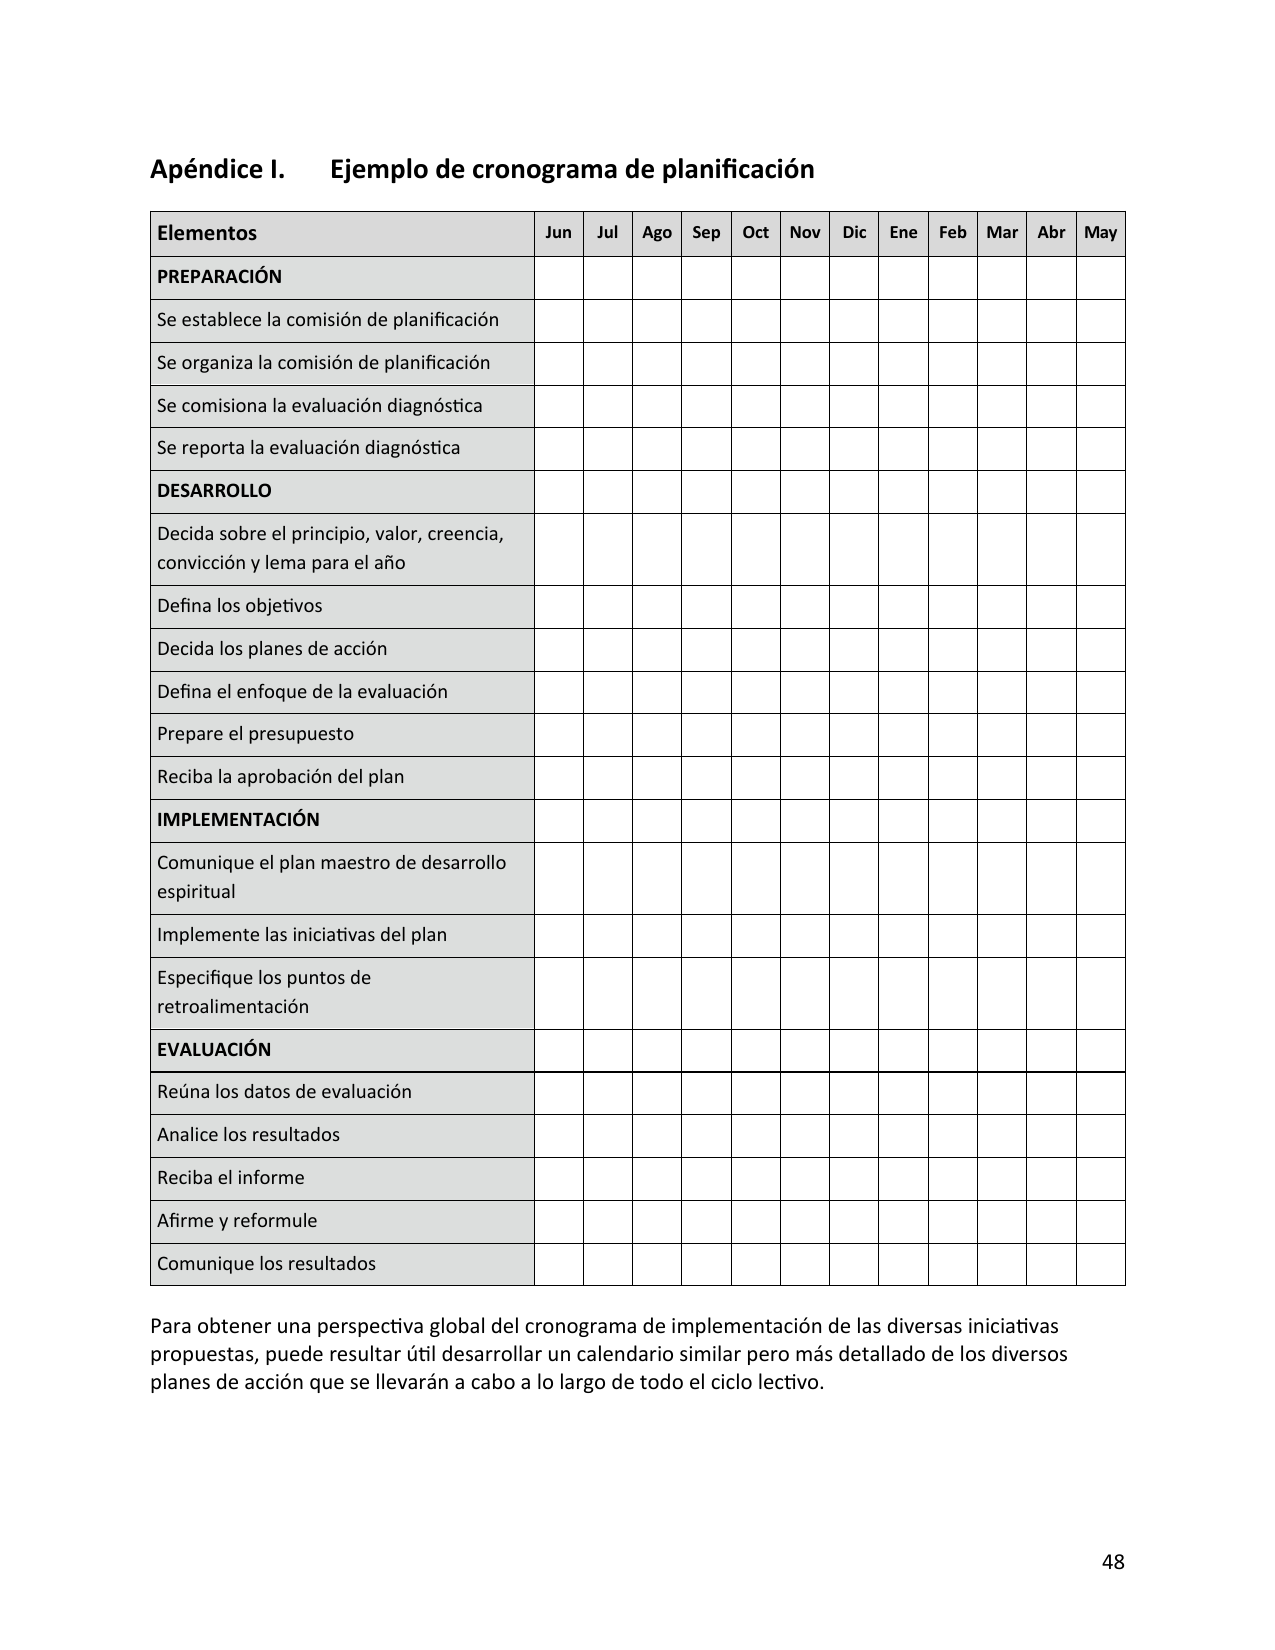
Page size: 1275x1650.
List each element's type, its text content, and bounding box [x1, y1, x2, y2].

table_cell [732, 1201, 780, 1243]
table_cell [830, 800, 878, 842]
table_cell [535, 843, 583, 914]
table_cell [1027, 1030, 1076, 1071]
table_header May [1077, 212, 1125, 256]
table_cell [633, 1073, 681, 1114]
table_cell [781, 471, 829, 513]
table_cell [830, 843, 878, 914]
table_cell [682, 300, 731, 342]
table_header Sep [682, 212, 731, 256]
table_cell Comunique los resultados [151, 1244, 534, 1285]
table_cell [879, 1158, 928, 1200]
table_cell [929, 757, 977, 799]
table_cell [1027, 629, 1076, 671]
table_cell [584, 386, 632, 427]
table_header Jun [535, 212, 583, 256]
table_cell [682, 257, 731, 299]
table_cell [1077, 257, 1125, 299]
table_cell [978, 757, 1026, 799]
table_cell [732, 1115, 780, 1157]
table_cell [682, 1201, 731, 1243]
table_cell [1077, 471, 1125, 513]
table_header Jul [584, 212, 632, 256]
table_cell [830, 672, 878, 713]
table_cell [978, 1030, 1026, 1071]
table_cell [1077, 1201, 1125, 1243]
table_cell [633, 629, 681, 671]
table_cell [584, 714, 632, 756]
table_cell [929, 1244, 977, 1285]
table_cell [584, 1115, 632, 1157]
table_header Feb [929, 212, 977, 256]
table_cell [1077, 843, 1125, 914]
table_cell [584, 915, 632, 957]
table_header Elementos [151, 212, 534, 256]
table_cell [1027, 343, 1076, 384]
table_cell [682, 514, 731, 585]
table_cell [1077, 386, 1125, 427]
table_cell [732, 300, 780, 342]
table_cell [682, 386, 731, 427]
table_cell Decida los planes de acción [151, 629, 534, 671]
table_cell [830, 757, 878, 799]
table_cell [929, 958, 977, 1028]
table_cell [830, 1115, 878, 1157]
table_cell [978, 386, 1026, 427]
table_cell [1027, 915, 1076, 957]
table_cell [1077, 714, 1125, 756]
table_cell [633, 1201, 681, 1243]
table_header Oct [732, 212, 780, 256]
table_cell [633, 257, 681, 299]
table_cell [584, 586, 632, 628]
table_cell Reúna los datos de evaluación [151, 1073, 534, 1114]
table_cell [929, 1115, 977, 1157]
table_cell [732, 843, 780, 914]
table_cell [1077, 1244, 1125, 1285]
table_cell [535, 672, 583, 713]
table_cell [682, 629, 731, 671]
table_cell [929, 471, 977, 513]
table_cell [633, 300, 681, 342]
table_cell [584, 514, 632, 585]
table_cell [1027, 300, 1076, 342]
table_cell [1027, 958, 1076, 1028]
table_cell [732, 958, 780, 1028]
table_cell [633, 672, 681, 713]
table_cell [633, 471, 681, 513]
table_cell [1027, 1115, 1076, 1157]
table_cell [879, 386, 928, 427]
table_cell [584, 1158, 632, 1200]
table_cell [732, 1158, 780, 1200]
table_header Dic [830, 212, 878, 256]
table_cell [682, 915, 731, 957]
table_cell [584, 800, 632, 842]
table_cell [978, 471, 1026, 513]
table_cell [633, 514, 681, 585]
table_cell [584, 843, 632, 914]
table_cell Defina el enfoque de la evaluación [151, 672, 534, 713]
table_cell [633, 958, 681, 1028]
table_cell [978, 514, 1026, 585]
table_cell [1077, 1115, 1125, 1157]
table_cell [978, 958, 1026, 1028]
table_cell [929, 343, 977, 384]
table_cell [535, 1201, 583, 1243]
table_cell Defina los objetivos [151, 586, 534, 628]
table_cell [929, 800, 977, 842]
table_cell [535, 1158, 583, 1200]
table_cell [1027, 514, 1076, 585]
table_cell [978, 257, 1026, 299]
table_header Mar [978, 212, 1026, 256]
table_cell [633, 1030, 681, 1071]
table_cell [732, 386, 780, 427]
table_cell [584, 1201, 632, 1243]
table_cell [978, 1158, 1026, 1200]
table_cell [633, 343, 681, 384]
table_cell [682, 1158, 731, 1200]
table_cell [978, 1244, 1026, 1285]
table_cell [1077, 514, 1125, 585]
table_cell [879, 300, 928, 342]
table_cell [633, 1244, 681, 1285]
table_cell [879, 629, 928, 671]
table_cell [879, 471, 928, 513]
table_cell [1077, 672, 1125, 713]
table_cell [830, 958, 878, 1028]
table_cell [879, 958, 928, 1028]
table_cell [1077, 629, 1125, 671]
table_cell [682, 958, 731, 1028]
table_cell [830, 257, 878, 299]
table_cell [535, 915, 583, 957]
table_cell [830, 1244, 878, 1285]
table_cell [1027, 843, 1076, 914]
table_cell [584, 1030, 632, 1071]
table_cell [682, 843, 731, 914]
table_cell Afirme y reformule [151, 1201, 534, 1243]
table_cell [830, 471, 878, 513]
table_cell [781, 386, 829, 427]
table_cell [978, 672, 1026, 713]
table_cell [830, 428, 878, 470]
table_cell [682, 428, 731, 470]
table_cell [978, 1073, 1026, 1114]
table_cell DESARROLLO [151, 471, 534, 513]
table_cell [732, 757, 780, 799]
table_cell [584, 257, 632, 299]
table_cell [781, 428, 829, 470]
subtitle Apéndice I. Ejemplo de cronograma de planificación [150, 150, 1125, 186]
table_cell [633, 800, 681, 842]
table_cell [584, 428, 632, 470]
table_cell [929, 843, 977, 914]
table_cell [633, 428, 681, 470]
table_cell [830, 343, 878, 384]
table_cell [978, 915, 1026, 957]
table_cell [879, 757, 928, 799]
table_cell [535, 1030, 583, 1071]
table_cell [732, 514, 780, 585]
table_cell [929, 257, 977, 299]
table_cell Implemente las iniciativas del plan [151, 915, 534, 957]
table_cell [1027, 586, 1076, 628]
table_cell [1027, 800, 1076, 842]
table_cell [929, 629, 977, 671]
table_cell [584, 629, 632, 671]
table_cell [978, 586, 1026, 628]
table_cell [1027, 1158, 1076, 1200]
table_cell [633, 586, 681, 628]
table_cell [978, 629, 1026, 671]
table_cell [535, 386, 583, 427]
table_cell [830, 1201, 878, 1243]
table_cell [535, 800, 583, 842]
table_header Ago [633, 212, 681, 256]
table_cell [682, 757, 731, 799]
table_cell [929, 1030, 977, 1071]
table_cell [879, 257, 928, 299]
table_cell [879, 672, 928, 713]
table_cell [732, 1244, 780, 1285]
table_cell [584, 300, 632, 342]
table_cell [929, 386, 977, 427]
table_cell [682, 471, 731, 513]
table_cell [781, 1158, 829, 1200]
table_cell [1027, 757, 1076, 799]
table_cell [830, 1073, 878, 1114]
table_cell [879, 714, 928, 756]
table_cell [1027, 1201, 1076, 1243]
table_cell [682, 1030, 731, 1071]
table_cell Especifique los puntos de retroalimentación [151, 958, 534, 1028]
table_cell [781, 1201, 829, 1243]
table_cell [879, 915, 928, 957]
table_cell [584, 343, 632, 384]
table_cell PREPARACIÓN [151, 257, 534, 299]
table_cell [781, 257, 829, 299]
table_cell [781, 1244, 829, 1285]
table_cell [732, 915, 780, 957]
table_cell Se reporta la evaluación diagnóstica [151, 428, 534, 470]
table_cell [682, 1244, 731, 1285]
table_cell Reciba el informe [151, 1158, 534, 1200]
table_cell [535, 428, 583, 470]
table_cell [781, 757, 829, 799]
table_cell [929, 714, 977, 756]
table_cell [535, 1073, 583, 1114]
table_cell [1027, 257, 1076, 299]
table_cell [732, 257, 780, 299]
table_cell [879, 1073, 928, 1114]
table_cell [830, 386, 878, 427]
table_cell [1027, 714, 1076, 756]
table_cell [633, 915, 681, 957]
table_header Abr [1027, 212, 1076, 256]
table_cell [781, 343, 829, 384]
table_cell [830, 586, 878, 628]
table_cell [879, 514, 928, 585]
table_cell Se establece la comisión de planificación [151, 300, 534, 342]
table_cell [584, 672, 632, 713]
table_cell [879, 1115, 928, 1157]
table_cell [1077, 428, 1125, 470]
table_cell [929, 586, 977, 628]
table_cell [732, 800, 780, 842]
table_cell [1027, 471, 1076, 513]
text Para obtener una perspectiva global del cronograma de implementación de las diversas iniciativas propuestas, puede resultar útil desarrollar un calendario similar pero más detallado de los diversos planes de acción que se llevarán a cabo a lo largo de todo el ciclo lectivo. [150, 1311, 1125, 1396]
table_cell IMPLEMENTACIÓN [151, 800, 534, 842]
table_cell [781, 629, 829, 671]
table_cell [830, 1030, 878, 1071]
table_cell [978, 714, 1026, 756]
table_cell [535, 1244, 583, 1285]
table_cell [732, 629, 780, 671]
table_cell [1077, 343, 1125, 384]
table_cell [682, 714, 731, 756]
table_cell [978, 1201, 1026, 1243]
table_cell [830, 629, 878, 671]
table_cell [535, 300, 583, 342]
table_cell [732, 1073, 780, 1114]
table_cell [584, 1244, 632, 1285]
table_cell [584, 958, 632, 1028]
table_cell [1077, 1158, 1125, 1200]
table_cell [535, 471, 583, 513]
table_cell [929, 1073, 977, 1114]
table_cell [781, 915, 829, 957]
table_cell [584, 757, 632, 799]
table_cell Se organiza la comisión de planificación [151, 343, 534, 384]
table_cell [781, 672, 829, 713]
table_cell [732, 471, 780, 513]
table_cell [633, 1158, 681, 1200]
table_cell [929, 300, 977, 342]
table_cell [830, 915, 878, 957]
table_cell [682, 672, 731, 713]
table_cell [633, 714, 681, 756]
table_cell [535, 586, 583, 628]
table_cell [1077, 1030, 1125, 1071]
table_cell [830, 1158, 878, 1200]
table_cell [732, 714, 780, 756]
table_cell [1027, 428, 1076, 470]
table_cell [978, 343, 1026, 384]
table_cell Reciba la aprobación del plan [151, 757, 534, 799]
table_cell [535, 958, 583, 1028]
table_cell [781, 800, 829, 842]
table_cell [1077, 1073, 1125, 1114]
table_cell [978, 300, 1026, 342]
table_cell [682, 1073, 731, 1114]
table_cell [584, 471, 632, 513]
table_cell [929, 672, 977, 713]
table_cell [1027, 1244, 1076, 1285]
table_cell [682, 1115, 731, 1157]
table_cell [781, 714, 829, 756]
table_cell [1077, 915, 1125, 957]
table_cell [978, 1115, 1026, 1157]
table_cell [978, 800, 1026, 842]
table_cell [929, 1158, 977, 1200]
table_header Nov [781, 212, 829, 256]
table_cell [879, 586, 928, 628]
table_cell [781, 514, 829, 585]
table_cell Comunique el plan maestro de desarrollo espiritual [151, 843, 534, 914]
table_cell EVALUACIÓN [151, 1030, 534, 1071]
table_cell [732, 586, 780, 628]
table_cell [584, 1073, 632, 1114]
table_cell [781, 1030, 829, 1071]
table_cell [929, 915, 977, 957]
table_cell [535, 1115, 583, 1157]
table_cell [535, 343, 583, 384]
table_cell [830, 514, 878, 585]
table_cell [682, 800, 731, 842]
table_cell [633, 1115, 681, 1157]
table_cell [929, 514, 977, 585]
table_cell [879, 428, 928, 470]
table_cell [682, 586, 731, 628]
table_cell [1027, 672, 1076, 713]
table_cell [978, 843, 1026, 914]
table_cell [682, 343, 731, 384]
table_cell [929, 428, 977, 470]
table_cell [1077, 586, 1125, 628]
table_cell [1077, 300, 1125, 342]
table_cell [732, 343, 780, 384]
table_cell [879, 343, 928, 384]
table_cell [633, 757, 681, 799]
table_cell Prepare el presupuesto [151, 714, 534, 756]
table_cell [879, 1244, 928, 1285]
table_cell Se comisiona la evaluación diagnóstica [151, 386, 534, 427]
table_cell [1077, 800, 1125, 842]
table_cell [1027, 1073, 1076, 1114]
table_cell [535, 757, 583, 799]
table_cell [978, 428, 1026, 470]
table_cell [830, 714, 878, 756]
table_cell [879, 800, 928, 842]
table_cell [781, 1073, 829, 1114]
table_cell [1077, 958, 1125, 1028]
table_cell Analice los resultados [151, 1115, 534, 1157]
table_cell [1077, 757, 1125, 799]
table_cell [535, 714, 583, 756]
table_cell [535, 257, 583, 299]
table_cell [633, 386, 681, 427]
table_cell [1027, 386, 1076, 427]
table_cell [732, 672, 780, 713]
table_cell [535, 514, 583, 585]
table_cell [535, 629, 583, 671]
table_cell [929, 1201, 977, 1243]
table_cell [633, 843, 681, 914]
table_cell [781, 300, 829, 342]
table_cell [781, 843, 829, 914]
table_cell [781, 586, 829, 628]
table_cell [781, 1115, 829, 1157]
table_header Ene [879, 212, 928, 256]
table_cell Decida sobre el principio, valor, creencia, convicción y lema para el año [151, 514, 534, 585]
table_cell [879, 843, 928, 914]
table_cell [732, 428, 780, 470]
table_cell [879, 1030, 928, 1071]
table_cell [830, 300, 878, 342]
table_cell [732, 1030, 780, 1071]
table_cell [781, 958, 829, 1028]
table_cell [879, 1201, 928, 1243]
